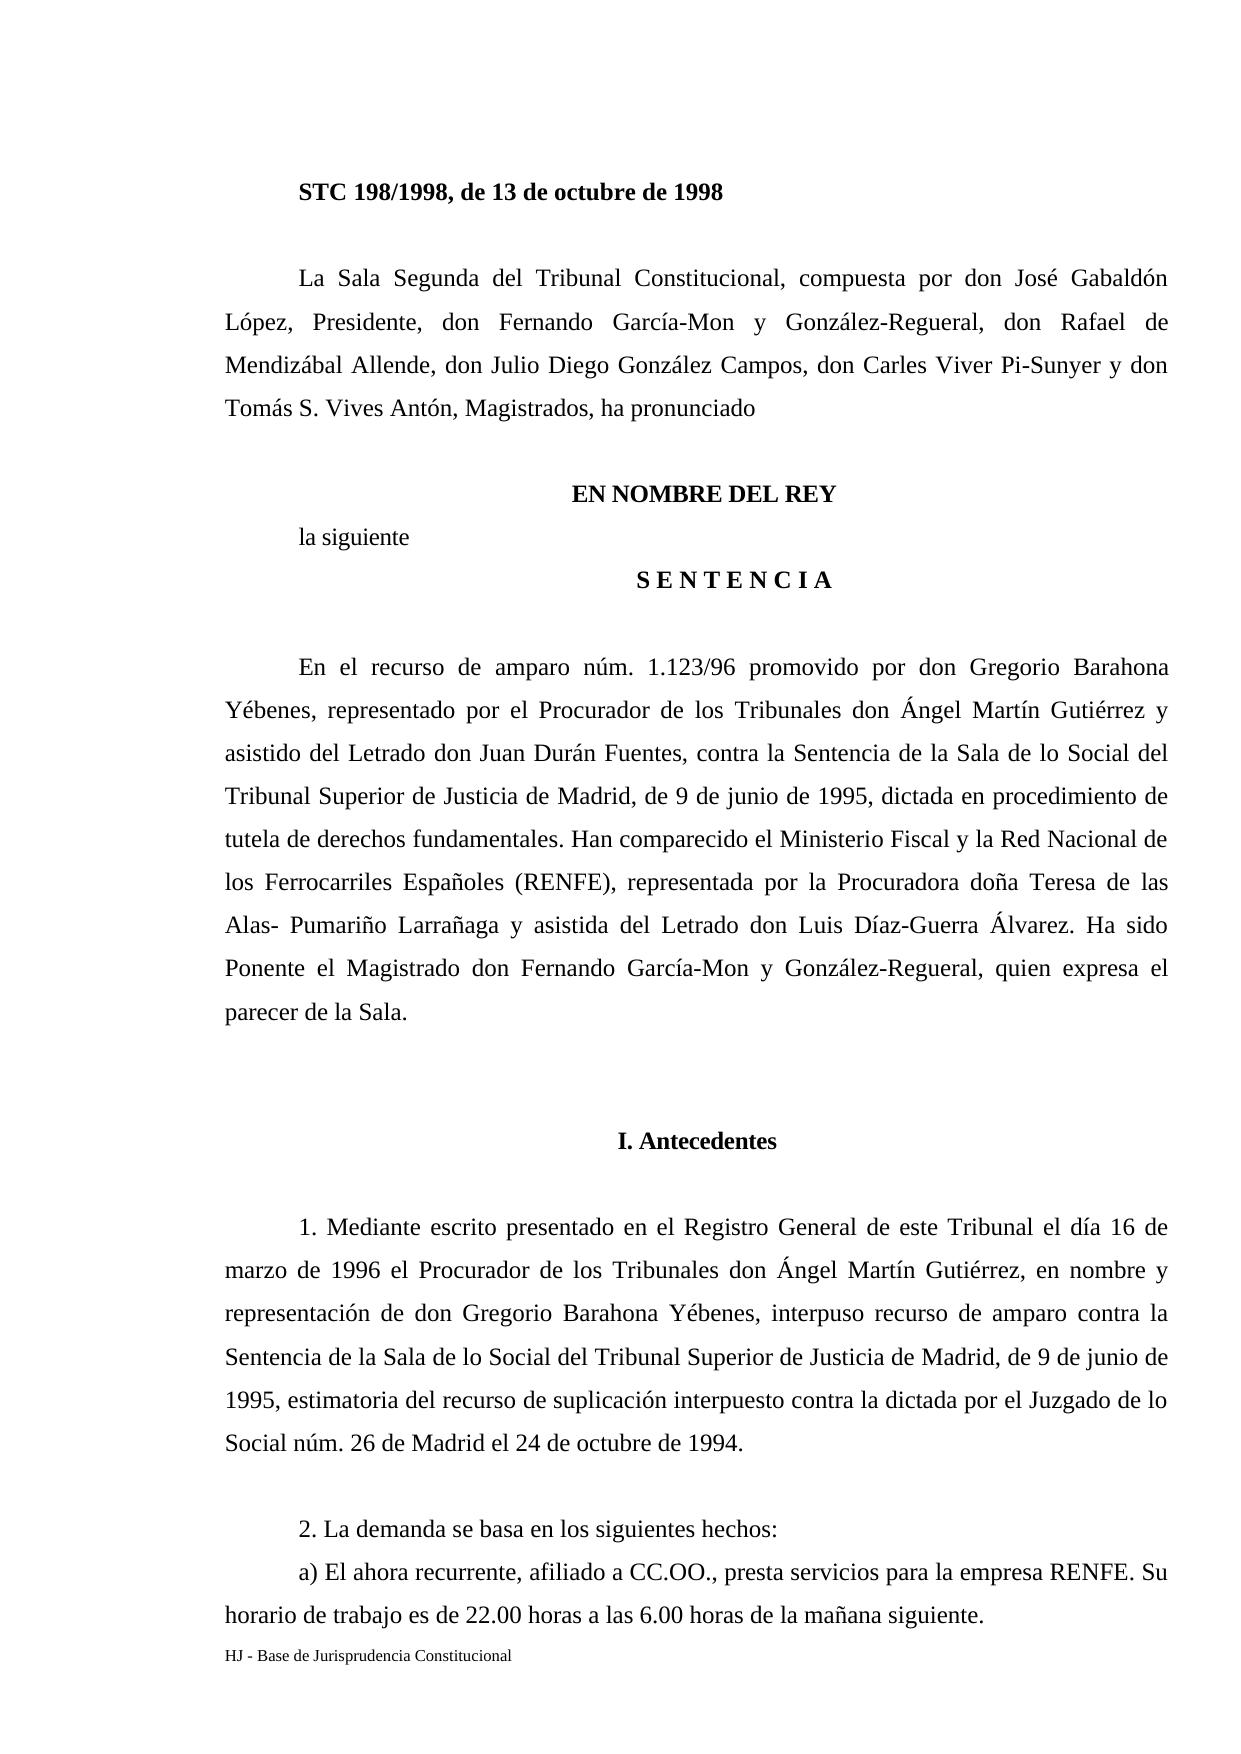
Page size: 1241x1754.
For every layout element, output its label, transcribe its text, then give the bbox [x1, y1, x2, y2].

text a) El ahora recurrente, afiliado a CC.OO., presta servicios para la empresa RENFE. Su horario de trabajo es de 22.00 horas a las 6.00 horas de la mañana siguiente. [224, 1557, 1169, 1629]
text 1. Mediante escrito presentado en el Registro General de este Tribunal el día 16 de marzo de 1996 el Procurador de los Tribunales don Ángel Martín Gutiérrez, en nombre y representación de don Gregorio Barahona Yébenes, interpuso recurso de amparo contra la Sentencia de la Sala de lo Social del Tribunal Superior de Justicia de Madrid, de 9 de junio de 1995, estimatoria del recurso de suplicación interpuesto contra la dictada por el Juzgado de lo Social núm. 26 de Madrid el 24 de octubre de 1994. [224, 1212, 1169, 1457]
text S E N T E N C I A [224, 565, 1169, 594]
text En el recurso de amparo núm. 1.123/96 promovido por don Gregorio Barahona Yébenes, representado por el Procurador de los Tribunales don Ángel Martín Gutiérrez y asistido del Letrado don Juan Durán Fuentes, contra la Sentencia de la Sala de lo Social del Tribunal Superior de Justicia de Madrid, de 9 de junio de 1995, dictada en procedimiento de tutela de derechos fundamentales. Han comparecido el Ministerio Fiscal y la Red Nacional de los Ferrocarriles Españoles (RENFE), representada por la Procuradora doña Teresa de las Alas- Pumariño Larrañaga y asistida del Letrado don Luis Díaz-Guerra Álvarez. Ha sido Ponente el Magistrado don Fernando García-Mon y González-Regueral, quien expresa el parecer de la Sala. [224, 652, 1169, 1025]
text La Sala Segunda del Tribunal Constitucional, compuesta por don José Gabaldón López, Presidente, don Fernando García-Mon y González-Regueral, don Rafael de Mendizábal Allende, don Julio Diego González Campos, don Carles Viver Pi-Sunyer y don Tomás S. Vives Antón, Magistrados, ha pronunciado [224, 263, 1169, 422]
text STC 198/1998, de 13 de octubre de 1998 [224, 177, 1169, 206]
text EN NOMBRE DEL REY [224, 479, 1110, 508]
text la siguiente [224, 522, 1110, 551]
text I. Antecedentes [224, 1126, 1169, 1155]
text 2. La demanda se basa en los siguientes hechos: [224, 1514, 1169, 1543]
